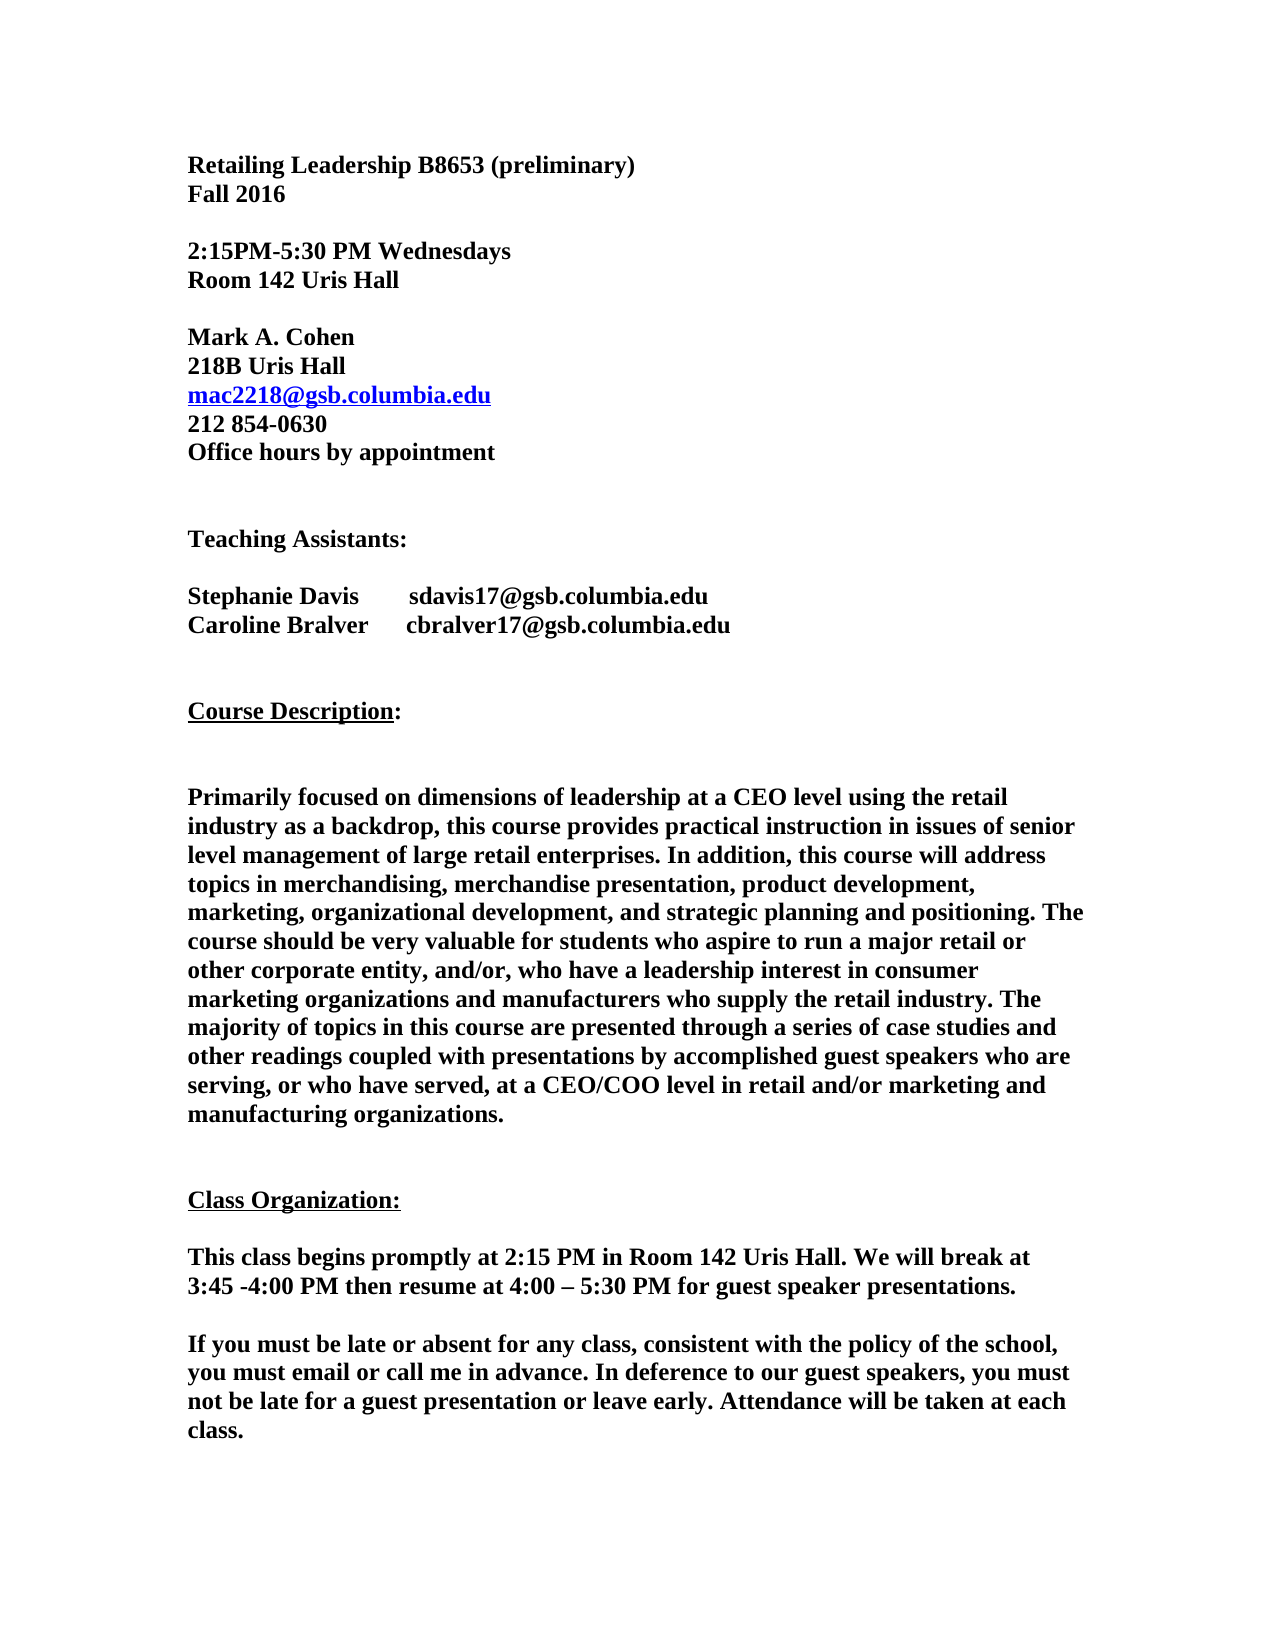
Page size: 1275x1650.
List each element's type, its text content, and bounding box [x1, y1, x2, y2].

text This class begins promptly at 2:15 PM in Room 142 Uris Hall. We will break at [187, 1242, 1087, 1271]
text Mark A. Cohen [187, 322, 1087, 351]
text Course Description: [187, 696, 1087, 725]
text Office hours by appointment [187, 437, 1087, 466]
text Teaching Assistants: [187, 524, 1087, 552]
text Caroline Bralver cbralver17@gsb.columbia.edu [187, 610, 1087, 639]
text 212 854-0630 [187, 409, 1087, 437]
text 2:15PM-5:30 PM Wednesdays [187, 236, 1087, 265]
text 218B Uris Hall [187, 351, 1087, 380]
text Primarily focused on dimensions of leadership at a CEO level using the retail industry as a backdrop, this course provides practical instruction in issues of senior level management of large retail enterprises. In addition, this course will address topics in merchandising, merchandise presentation, product development, marketing, organizational development, and strategic planning and positioning. The course should be very valuable for students who aspire to run a major retail or other corporate entity, and/or, who have a leadership interest in consumer marketing organizations and manufacturers who supply the retail industry. The majority of topics in this course are presented through a series of case studies and other readings coupled with presentations by accomplished guest speakers who are serving, or who have served, at a CEO/COO level in retail and/or marketing and manufacturing organizations. [187, 782, 1087, 1127]
text Retailing Leadership B8653 (preliminary) [187, 150, 1087, 179]
text Room 142 Uris Hall [187, 265, 1087, 294]
text If you must be late or absent for any class, consistent with the policy of the school, you must email or call me in advance. In deference to our guest speakers, you must not be late for a guest presentation or leave early. Attendance will be taken at each class. [187, 1329, 1087, 1444]
text 3:45 -4:00 PM then resume at 4:00 – 5:30 PM for guest speaker presentations. [187, 1271, 1087, 1300]
text Class Organization: [187, 1185, 1087, 1214]
text mac2218@gsb.columbia.edu [187, 380, 1087, 409]
text Stephanie Davis sdavis17@gsb.columbia.edu [187, 581, 1087, 610]
text Fall 2016 [187, 179, 1087, 207]
